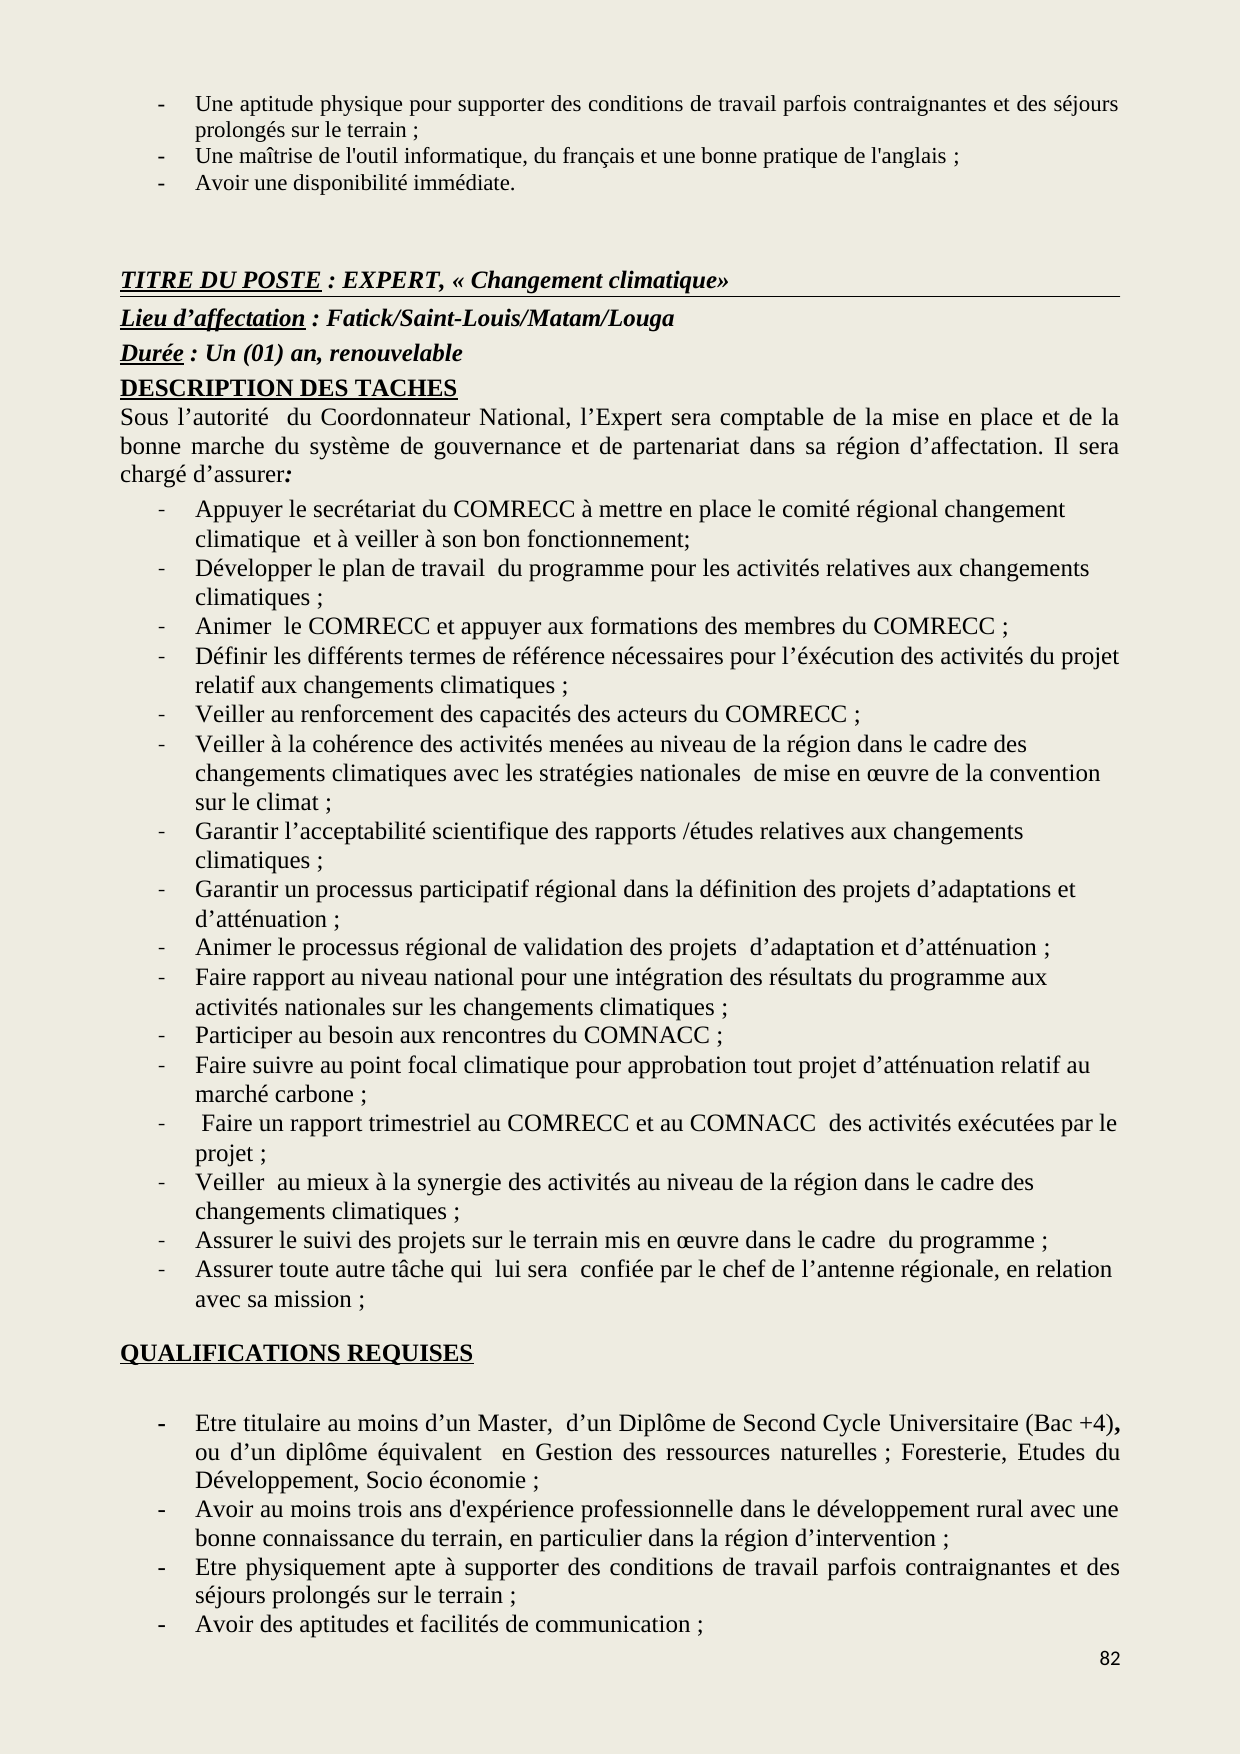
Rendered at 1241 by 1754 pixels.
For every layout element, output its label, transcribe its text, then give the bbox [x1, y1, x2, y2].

list Une aptitude physique pour supporter des conditions de travail parfois contraignantes et des séjours prolongés sur le terrain ; [157, 90, 1120, 142]
list Avoir au moins trois ans d'expérience professionnelle dans le développement rural avec une bonne connaissance du terrain, en particulier dans la région d’intervention ; [157, 1494, 1120, 1552]
list Veiller à la cohérence des activités menées au niveau de la région dans le cadre des changements climatiques avec les stratégies nationales de mise en œuvre de la convention sur le climat ; [157, 729, 1120, 816]
list Avoir des aptitudes et facilités de communication ; [157, 1609, 1120, 1638]
list Définir les différents termes de référence nécessaires pour l’éxécution des activités du projet relatif aux changements climatiques ; [157, 641, 1120, 699]
list Veiller au mieux à la synergie des activités au niveau de la région dans le cadre des changements climatiques ; [157, 1167, 1120, 1225]
list Veiller au renforcement des capacités des acteurs du COMRECC ; [157, 699, 1120, 729]
list Garantir l’acceptabilité scientifique des rapports /études relatives aux changements climatiques ; [157, 816, 1120, 874]
list Appuyer le secrétariat du COMRECC à mettre en place le comité régional changement climatique et à veiller à son bon fonctionnement; [157, 494, 1120, 553]
text Durée : Un (01) an, renouvelable [120, 338, 1120, 367]
text TITRE DU POSTE : EXPERT, « Changement climatique» [120, 265, 1120, 296]
list Etre titulaire au moins d’un Master, d’un Diplôme de Second Cycle Universitaire (Bac +4), ou d’un diplôme équivalent en Gestion des ressources naturelles ; Foresterie, Etudes du Développement, Socio économie ; [157, 1408, 1120, 1494]
text Sous l’autorité du Coordonnateur National, l’Expert sera comptable de la mise en place et de la bonne marche du système de gouvernance et de partenariat dans sa région d’affectation. Il sera chargé d’assurer: [120, 402, 1120, 488]
list Garantir un processus participatif régional dans la définition des projets d’adaptations et d’atténuation ; [157, 874, 1120, 932]
list Participer au besoin aux rencontres du COMNACC ; [157, 1020, 1120, 1050]
subtitle QUALIFICATIONS REQUISES [120, 1338, 1120, 1367]
subtitle DESCRIPTION DES TACHES [120, 373, 1120, 402]
text Lieu d’affectation : Fatick/Saint-Louis/Matam/Louga [120, 303, 1120, 332]
list Faire un rapport trimestriel au COMRECC et au COMNACC des activités exécutées par le projet ; [157, 1108, 1120, 1167]
list Une maîtrise de l'outil informatique, du français et une bonne pratique de l'anglais ; [157, 142, 1120, 169]
list Faire suivre au point focal climatique pour approbation tout projet d’atténuation relatif au marché carbone ; [157, 1050, 1120, 1108]
list Animer le processus régional de validation des projets d’adaptation et d’atténuation ; [157, 932, 1120, 962]
list Faire rapport au niveau national pour une intégration des résultats du programme aux activités nationales sur les changements climatiques ; [157, 962, 1120, 1020]
list Assurer le suivi des projets sur le terrain mis en œuvre dans le cadre du programme ; [157, 1225, 1120, 1254]
list Etre physiquement apte à supporter des conditions de travail parfois contraignantes et des séjours prolongés sur le terrain ; [157, 1552, 1120, 1609]
list Avoir une disponibilité immédiate. [157, 169, 1120, 195]
list Assurer toute autre tâche qui lui sera confiée par le chef de l’antenne régionale, en relation avec sa mission ; [157, 1254, 1120, 1313]
list Développer le plan de travail du programme pour les activités relatives aux changements climatiques ; [157, 553, 1120, 611]
list Animer le COMRECC et appuyer aux formations des membres du COMRECC ; [157, 611, 1120, 641]
